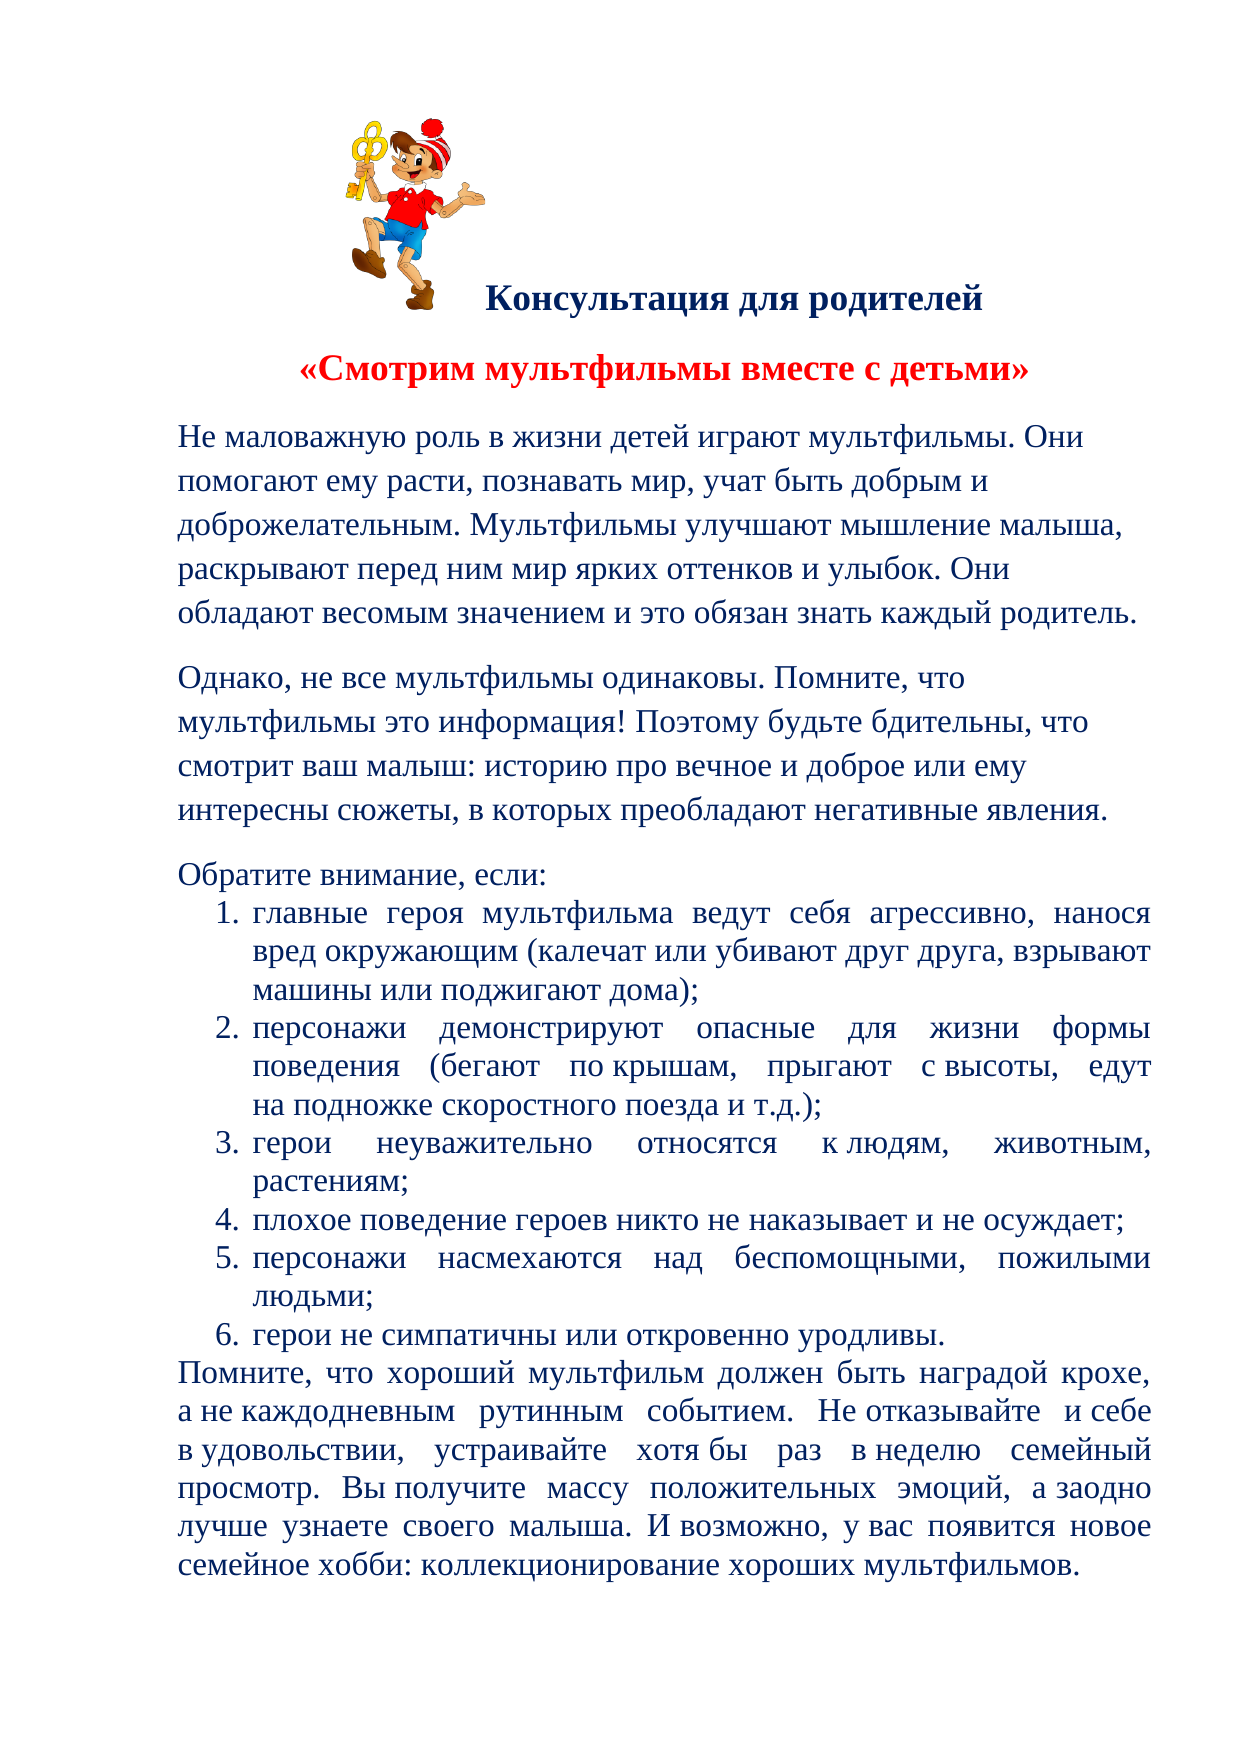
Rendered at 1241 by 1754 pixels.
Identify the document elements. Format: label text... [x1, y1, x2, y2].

list герои не симпатичны или откровенно уродливы. [215, 1314, 1152, 1352]
text Не маловажную роль в жизни детей играют мультфильмы. Они помогают ему расти, познавать мир, учат быть добрым и доброжелательным. Мультфильмы улучшают мышление малыша, раскрывают перед ним мир ярких оттенков и улыбок. Они обладают весомым значением и это обязан знать каждый родитель. [177, 416, 1152, 630]
list персонажи насмехаются над беспомощными, пожилыми людьми; [215, 1237, 1152, 1314]
text Обратите внимание, если: [177, 854, 1152, 892]
text «Смотрим мультфильмы вместе с детьми» [177, 345, 1152, 388]
list герои неуважительно относятся к людям, животным, растениям; [215, 1122, 1152, 1199]
list персонажи демонстрируют опасные для жизни формы поведения (бегают по крышам, прыгают с высоты, едут на подножке скоростного поезда и т.д.); [215, 1007, 1152, 1122]
picture [345, 118, 486, 310]
list главные героя мультфильма ведут себя агрессивно, нанося вред окружающим (калечат или убивают друг друга, взрывают машины или поджигают дома); [215, 892, 1152, 1007]
list плохое поведение героев никто не наказывает и не осуждает; [215, 1199, 1152, 1237]
text Помните, что хороший мультфильм должен быть наградой крохе, а не каждодневным рутинным событием. Не отказывайте и себе в удовольствии, устраивайте хотя бы раз в неделю семейный просмотр. Вы получите массу положительных эмоций, а заодно лучше узнаете своего малыша. И возможно, у вас появится новое семейное хобби: коллекционирование хороших мультфильмов. [177, 1352, 1152, 1582]
text Консультация для родителей [177, 118, 1152, 318]
text Однако, не все мультфильмы одинаковы. Помните, что мультфильмы это информация! Поэтому будьте бдительны, что смотрит ваш малыш: историю про вечное и доброе или ему интересны сюжеты, в которых преобладают негативные явления. [177, 657, 1152, 827]
